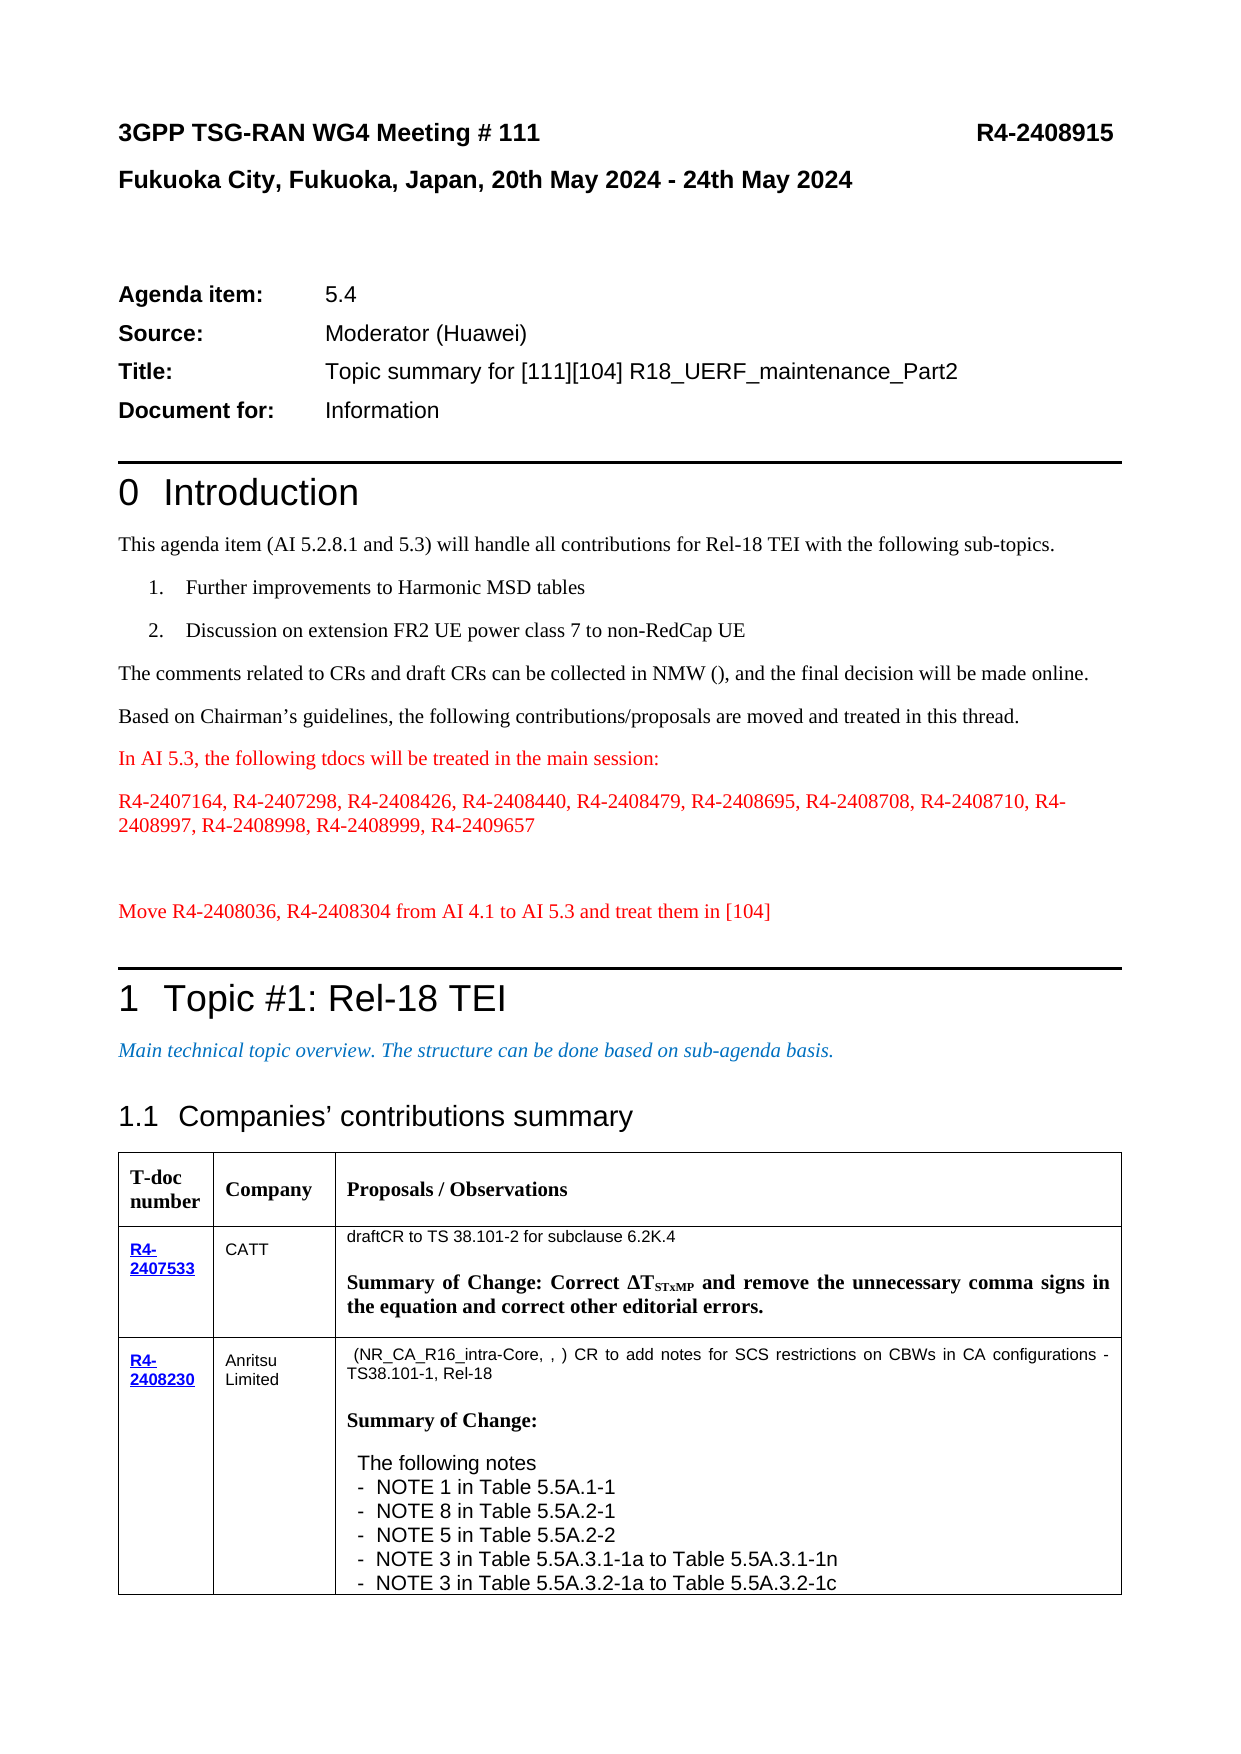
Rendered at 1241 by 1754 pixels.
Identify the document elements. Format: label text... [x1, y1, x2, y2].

text The comments related to CRs and draft CRs can be collected in NMW (), and the final decision will be made online. [118, 661, 1122, 685]
text This agenda item (AI 5.2.8.1 and 5.3) will handle all contributions for Rel-18 TEI with the following sub-topics. [118, 532, 1122, 556]
text R4-2407164, R4-2407298, R4-2408426, R4-2408440, R4-2408479, R4-2408695, R4-2408708, R4-2408710, R4-2408997, R4-2408998, R4-2408999, R4-2409657 [118, 789, 1122, 837]
text Main technical topic overview. The structure can be done based on sub-agenda basis. [118, 1038, 1122, 1062]
subtitle Topic #1: Rel-18 TEI [118, 970, 1122, 1019]
text 3GPP TSG-RAN WG4 Meeting # 111 R4-2408915 [118, 118, 1122, 147]
table_header Company [214, 1153, 335, 1226]
table_cell R4-2408230 [119, 1338, 213, 1594]
text In AI 5.3, the following tdocs will be treated in the main session: [118, 746, 1122, 770]
table_cell R4-2407533 [119, 1227, 213, 1337]
text Fukuoka City, Fukuoka, Japan, 20th May 2024 - 24th May 2024 [118, 166, 1122, 194]
text Source: Moderator (Huawei) [118, 319, 1122, 346]
subtitle Companies’ contributions summary [118, 1099, 1122, 1133]
subtitle Introduction [118, 464, 1122, 513]
text Move R4-2408036, R4-2408304 from AI 4.1 to AI 5.3 and treat them in [104] [118, 899, 1122, 923]
text Title: Topic summary for [111][104] R18_UERF_maintenance_Part2 [118, 358, 1122, 385]
table_cell draftCR to TS 38.101-2 for subclause 6.2K.4 Summary of Change: Correct ΔTSTxMP and remove the unnecessary comma signs in the equation and correct other editorial errors. [336, 1227, 1121, 1337]
table_cell CATT [214, 1227, 335, 1337]
table_cell Anritsu Limited [214, 1338, 335, 1594]
text Document for: Information [118, 397, 1122, 423]
table_header Proposals / Observations [336, 1153, 1121, 1226]
text Agenda item: 5.4 [118, 281, 1122, 307]
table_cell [336, 1338, 1121, 1594]
list Discussion on extension FR2 UE power class 7 to non-RedCap UE [148, 618, 1122, 642]
list Further improvements to Harmonic MSD tables [148, 575, 1122, 599]
text Based on Chairman’s guidelines, the following contributions/proposals are moved and treated in this thread. [118, 703, 1122, 728]
table_header T-doc number [119, 1153, 213, 1226]
